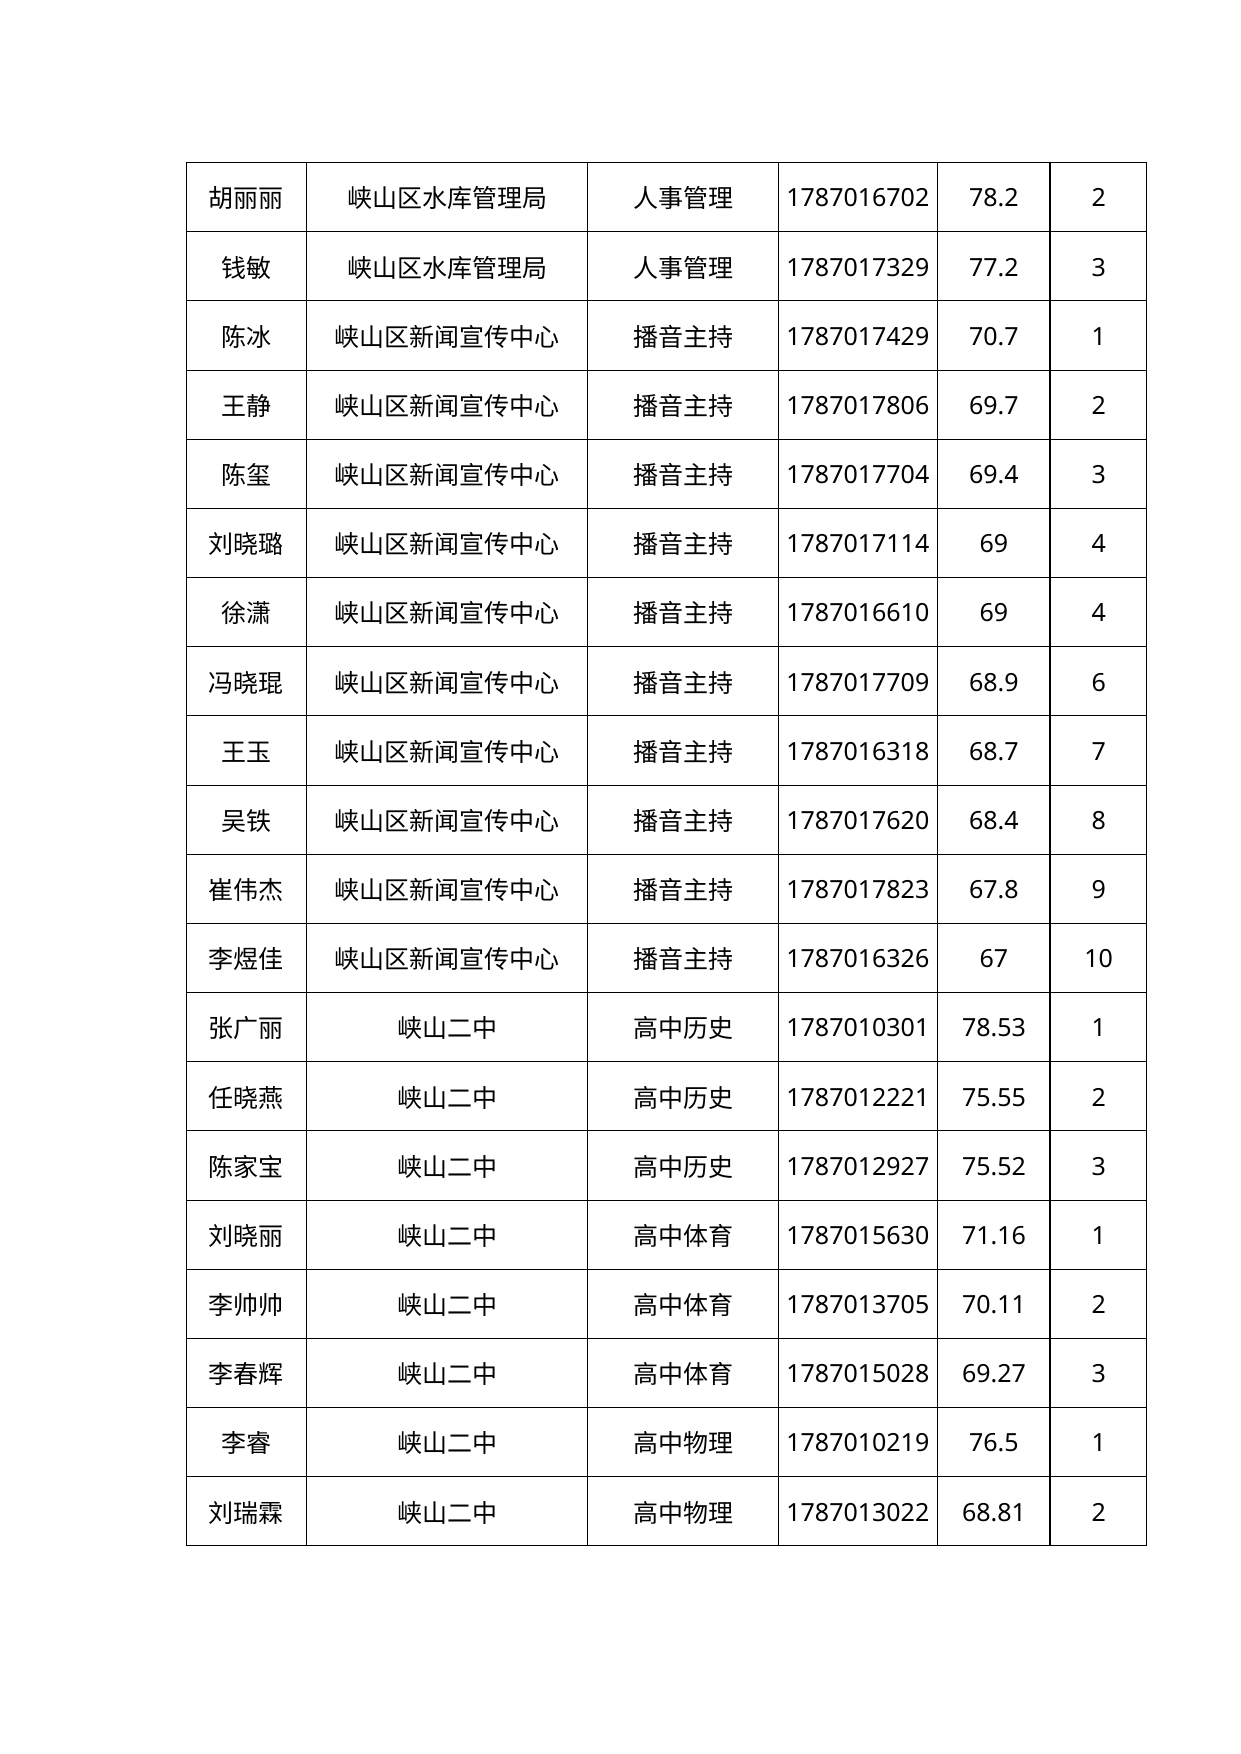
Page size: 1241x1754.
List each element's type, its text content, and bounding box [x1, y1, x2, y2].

table_cell 王静 [187, 371, 306, 439]
table_cell 李煜佳 [187, 924, 306, 992]
table_cell 任晓燕 [187, 1062, 306, 1130]
table_cell 67.8 [938, 855, 1049, 923]
table_cell 1 [1051, 993, 1146, 1061]
table_cell 高中体育 [588, 1201, 778, 1269]
table_cell 1787017704 [779, 440, 937, 508]
table_cell 峡山区水库管理局 [307, 163, 587, 231]
table_cell 吴铁 [187, 786, 306, 854]
table_cell 1787017709 [779, 647, 937, 715]
table_cell 播音主持 [588, 716, 778, 784]
table_cell 峡山二中 [307, 1131, 587, 1199]
table_cell 峡山二中 [307, 1339, 587, 1407]
table_cell 高中物理 [588, 1408, 778, 1476]
table_cell 1787013705 [779, 1270, 937, 1338]
table_cell 峡山二中 [307, 993, 587, 1061]
table_cell 78.53 [938, 993, 1049, 1061]
table_cell 高中体育 [588, 1270, 778, 1338]
table_cell 9 [1051, 855, 1146, 923]
table_cell 69 [938, 578, 1049, 646]
table_cell 陈玺 [187, 440, 306, 508]
table_cell 70.7 [938, 301, 1049, 369]
table_cell 王玉 [187, 716, 306, 784]
table_cell 69.4 [938, 440, 1049, 508]
table_cell 8 [1051, 786, 1146, 854]
table_cell 2 [1051, 1270, 1146, 1338]
table_cell 峡山区新闻宣传中心 [307, 855, 587, 923]
table_cell 播音主持 [588, 371, 778, 439]
table_cell 1787017806 [779, 371, 937, 439]
table_cell 播音主持 [588, 509, 778, 577]
table_cell 4 [1051, 578, 1146, 646]
table_cell 播音主持 [588, 578, 778, 646]
table_cell 峡山区新闻宣传中心 [307, 371, 587, 439]
table_cell 播音主持 [588, 855, 778, 923]
table_cell 高中历史 [588, 993, 778, 1061]
table_cell 峡山二中 [307, 1270, 587, 1338]
table_cell 1787017823 [779, 855, 937, 923]
table_cell 1787017114 [779, 509, 937, 577]
table_cell 2 [1051, 371, 1146, 439]
table_cell 3 [1051, 232, 1146, 300]
table_cell 播音主持 [588, 647, 778, 715]
table_cell 1787012221 [779, 1062, 937, 1130]
table_cell 69 [938, 509, 1049, 577]
table_cell 刘晓璐 [187, 509, 306, 577]
table_cell 69.7 [938, 371, 1049, 439]
table_cell 68.81 [938, 1477, 1049, 1545]
table_cell 胡丽丽 [187, 163, 306, 231]
table_cell 3 [1051, 1339, 1146, 1407]
table_cell 高中历史 [588, 1062, 778, 1130]
table_cell 2 [1051, 163, 1146, 231]
table_cell 1787010301 [779, 993, 937, 1061]
table_cell 峡山二中 [307, 1408, 587, 1476]
table_cell 69.27 [938, 1339, 1049, 1407]
table_cell 67 [938, 924, 1049, 992]
table_cell 播音主持 [588, 301, 778, 369]
table_cell 刘晓丽 [187, 1201, 306, 1269]
table_cell 播音主持 [588, 924, 778, 992]
table_cell 2 [1051, 1477, 1146, 1545]
table_cell 峡山区新闻宣传中心 [307, 509, 587, 577]
table_cell 人事管理 [588, 163, 778, 231]
table_cell 崔伟杰 [187, 855, 306, 923]
table_cell 1787016326 [779, 924, 937, 992]
table_cell 2 [1051, 1062, 1146, 1130]
table_cell 陈冰 [187, 301, 306, 369]
table_cell 峡山区新闻宣传中心 [307, 578, 587, 646]
table_cell 3 [1051, 440, 1146, 508]
table_cell 1787017329 [779, 232, 937, 300]
table_cell 1787015028 [779, 1339, 937, 1407]
table_cell 峡山区新闻宣传中心 [307, 301, 587, 369]
table_cell 1787017429 [779, 301, 937, 369]
table_cell 冯晓琨 [187, 647, 306, 715]
table_cell 峡山区新闻宣传中心 [307, 647, 587, 715]
table_cell 李春辉 [187, 1339, 306, 1407]
table_cell 1787015630 [779, 1201, 937, 1269]
table_cell 播音主持 [588, 786, 778, 854]
table_cell 7 [1051, 716, 1146, 784]
table_cell 李睿 [187, 1408, 306, 1476]
table_cell 峡山二中 [307, 1201, 587, 1269]
table_cell 峡山区新闻宣传中心 [307, 924, 587, 992]
table_cell 峡山区水库管理局 [307, 232, 587, 300]
table_cell 徐潇 [187, 578, 306, 646]
table_cell 10 [1051, 924, 1146, 992]
table_cell 人事管理 [588, 232, 778, 300]
table_cell 4 [1051, 509, 1146, 577]
table_cell 峡山区新闻宣传中心 [307, 716, 587, 784]
table_cell 刘瑞霖 [187, 1477, 306, 1545]
table_cell 峡山二中 [307, 1477, 587, 1545]
table_cell 78.2 [938, 163, 1049, 231]
table_cell 峡山区新闻宣传中心 [307, 440, 587, 508]
table_cell 钱敏 [187, 232, 306, 300]
table_cell 1787016318 [779, 716, 937, 784]
table_cell 峡山二中 [307, 1062, 587, 1130]
table_cell 68.4 [938, 786, 1049, 854]
table_cell 1 [1051, 1201, 1146, 1269]
table_cell 6 [1051, 647, 1146, 715]
table_cell 播音主持 [588, 440, 778, 508]
table_cell 1 [1051, 1408, 1146, 1476]
table_cell 68.9 [938, 647, 1049, 715]
table_cell 75.52 [938, 1131, 1049, 1199]
table_cell 峡山区新闻宣传中心 [307, 786, 587, 854]
table_cell 76.5 [938, 1408, 1049, 1476]
table_cell 1787010219 [779, 1408, 937, 1476]
table_cell 75.55 [938, 1062, 1049, 1130]
table_cell 70.11 [938, 1270, 1049, 1338]
table_cell 1787017620 [779, 786, 937, 854]
table_cell 1787016610 [779, 578, 937, 646]
table_cell 1787012927 [779, 1131, 937, 1199]
table_cell 3 [1051, 1131, 1146, 1199]
table_cell 1787016702 [779, 163, 937, 231]
table_cell 高中体育 [588, 1339, 778, 1407]
table_cell 李帅帅 [187, 1270, 306, 1338]
table_cell 68.7 [938, 716, 1049, 784]
table_cell 1 [1051, 301, 1146, 369]
table_cell 张广丽 [187, 993, 306, 1061]
table_cell 高中物理 [588, 1477, 778, 1545]
table_cell 77.2 [938, 232, 1049, 300]
table_cell 71.16 [938, 1201, 1049, 1269]
table_cell 1787013022 [779, 1477, 937, 1545]
table_cell 陈家宝 [187, 1131, 306, 1199]
table_cell 高中历史 [588, 1131, 778, 1199]
